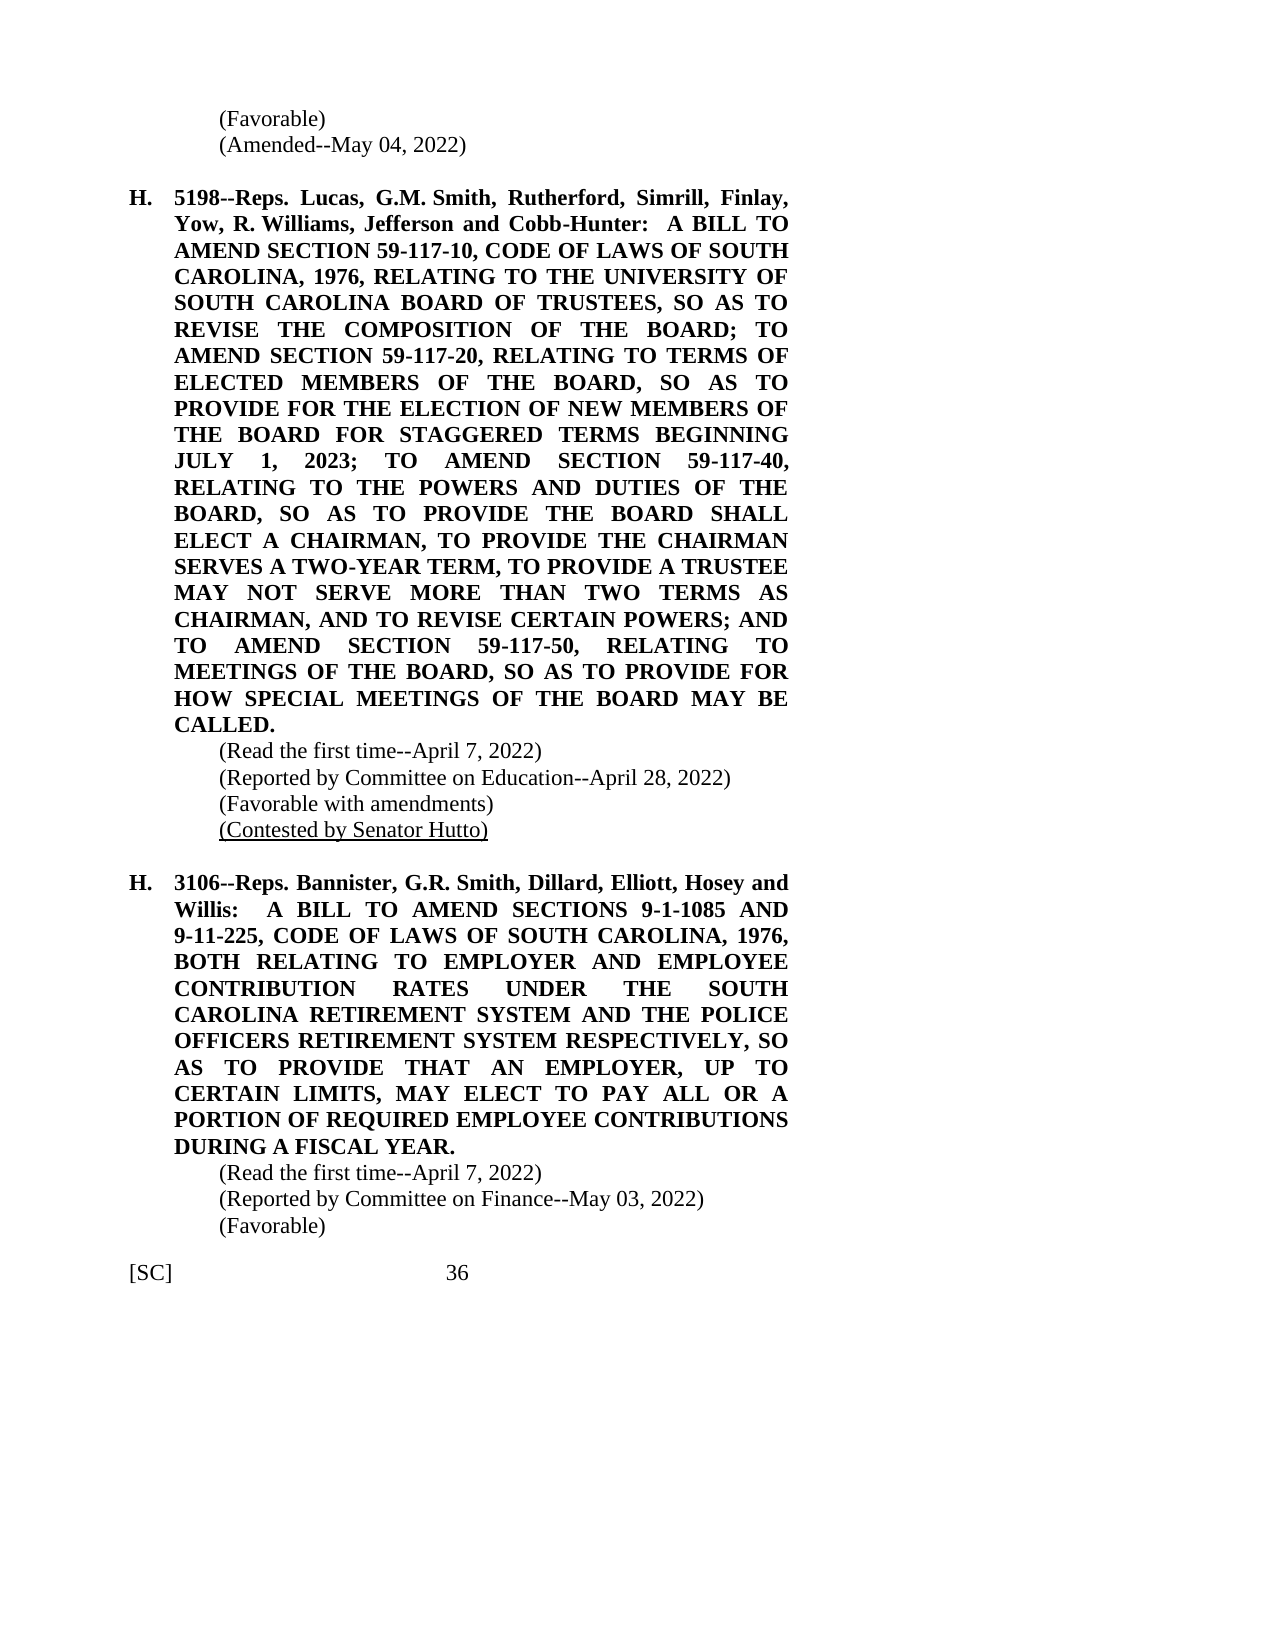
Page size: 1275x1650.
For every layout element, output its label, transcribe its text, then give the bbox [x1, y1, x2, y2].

text (Reported by Committee on Finance--May 03, 2022) [219, 1186, 789, 1212]
text (Amended--May 04, 2022) [219, 131, 789, 158]
text H. 5198--Reps. Lucas, G.M. Smith, Rutherford, Simrill, Finlay, Yow, R. Williams, Jefferson and Cobb-Hunter: A BILL TO AMEND SECTION 59-117-10, CODE OF LAWS OF SOUTH CAROLINA, 1976, RELATING TO THE UNIVERSITY OF SOUTH CAROLINA BOARD OF TRUSTEES, SO AS TO REVISE THE COMPOSITION OF THE BOARD; TO AMEND SECTION 59-117-20, RELATING TO TERMS OF ELECTED MEMBERS OF THE BOARD, SO AS TO PROVIDE FOR THE ELECTION OF NEW MEMBERS OF THE BOARD FOR STAGGERED TERMS BEGINNING JULY 1, 2023; TO AMEND SECTION 59-117-40, RELATING TO THE POWERS AND DUTIES OF THE BOARD, SO AS TO PROVIDE THE BOARD SHALL ELECT A CHAIRMAN, TO PROVIDE THE CHAIRMAN SERVES A TWO-YEAR TERM, TO PROVIDE A TRUSTEE MAY NOT SERVE MORE THAN TWO TERMS AS CHAIRMAN, AND TO REVISE CERTAIN POWERS; AND TO AMEND SECTION 59-117-50, RELATING TO MEETINGS OF THE BOARD, SO AS TO PROVIDE FOR HOW SPECIAL MEETINGS OF THE BOARD MAY BE CALLED. [129, 184, 789, 737]
text (Reported by Committee on Education--April 28, 2022) [219, 764, 789, 790]
title H. 3106--Reps. Bannister, G.R. Smith, Dillard, Elliott, Hosey and Willis: A BILL TO AMEND SECTIONS 9-1-1085 AND 9-11-225, CODE OF LAWS OF SOUTH CAROLINA, 1976, BOTH RELATING TO EMPLOYER AND EMPLOYEE CONTRIBUTION RATES UNDER THE SOUTH CAROLINA RETIREMENT SYSTEM AND THE POLICE OFFICERS RETIREMENT SYSTEM RESPECTIVELY, SO AS TO PROVIDE THAT AN EMPLOYER, UP TO CERTAIN LIMITS, MAY ELECT TO PAY ALL OR A PORTION OF REQUIRED EMPLOYEE CONTRIBUTIONS DURING A FISCAL YEAR. [129, 869, 789, 1159]
text (Read the first time--April 7, 2022) [219, 1159, 789, 1186]
text (Favorable) [219, 1212, 789, 1238]
text (Favorable with amendments) [219, 790, 789, 817]
text (Contested by Senator Hutto) [219, 817, 789, 843]
text (Read the first time--April 7, 2022) [219, 737, 789, 764]
text (Favorable) [219, 105, 789, 131]
